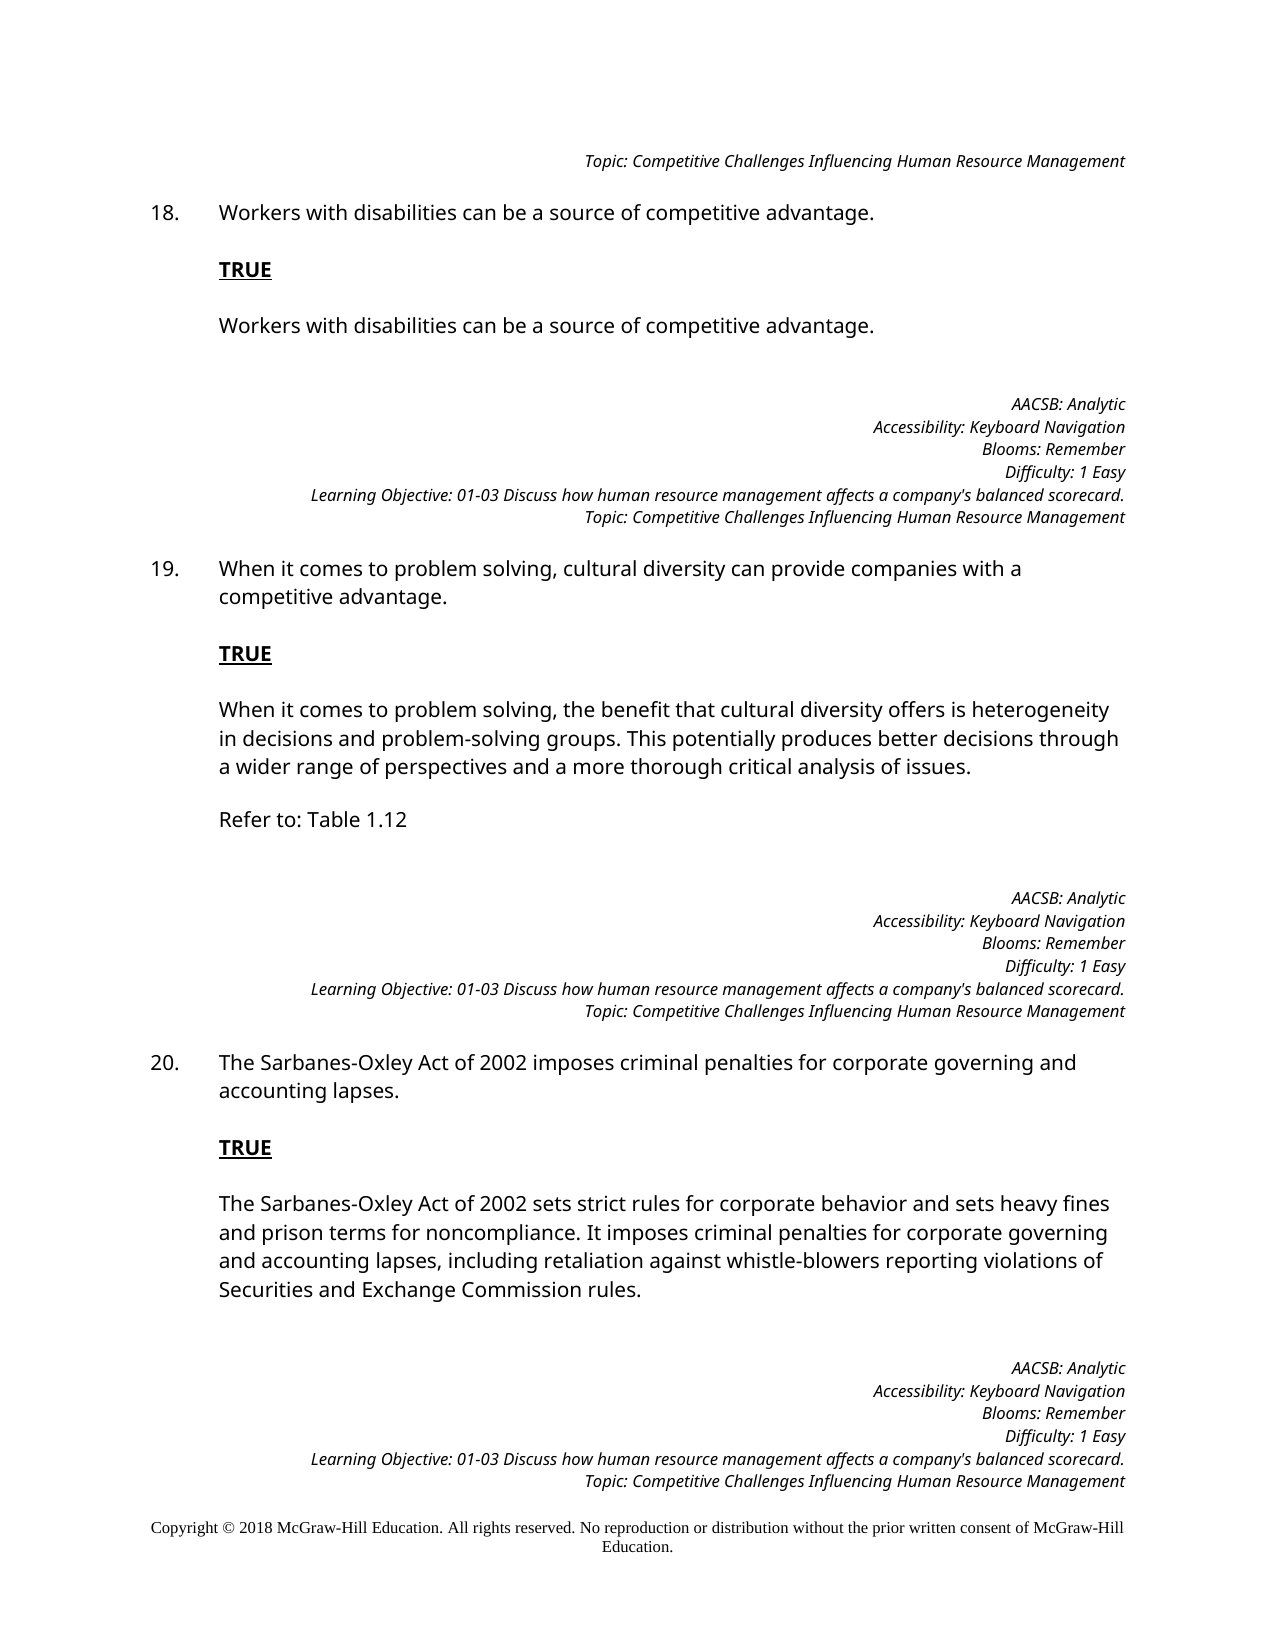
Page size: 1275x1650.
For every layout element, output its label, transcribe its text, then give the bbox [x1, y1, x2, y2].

table_header 18. [150, 198, 218, 367]
table_header The Sarbanes-Oxley Act of 2002 imposes criminal penalties for corporate governing and accounting lapses. TRUE The Sarbanes-Oxley Act of 2002 sets strict rules for corporate behavior and sets heavy fines and prison terms for noncompliance. It imposes criminal penalties for corporate governing and accounting lapses, including retaliation against whistle-blowers reporting violations of Securities and Exchange Commission rules. [219, 1048, 1125, 1331]
table_header When it comes to problem solving, cultural diversity can provide companies with a competitive advantage. TRUE When it comes to problem solving, the benefit that cultural diversity offers is heterogeneity in decisions and problem-solving groups. This potentially produces better decisions through a wider range of perspectives and a more thorough critical analysis of issues. Refer to: Table 1.12 [219, 554, 1125, 861]
table_header 19. [150, 554, 218, 861]
table_header Workers with disabilities can be a source of competitive advantage. TRUE Workers with disabilities can be a source of competitive advantage. [219, 198, 1125, 367]
table_header 20. [150, 1048, 218, 1331]
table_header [150, 1356, 1125, 1493]
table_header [150, 150, 1125, 195]
